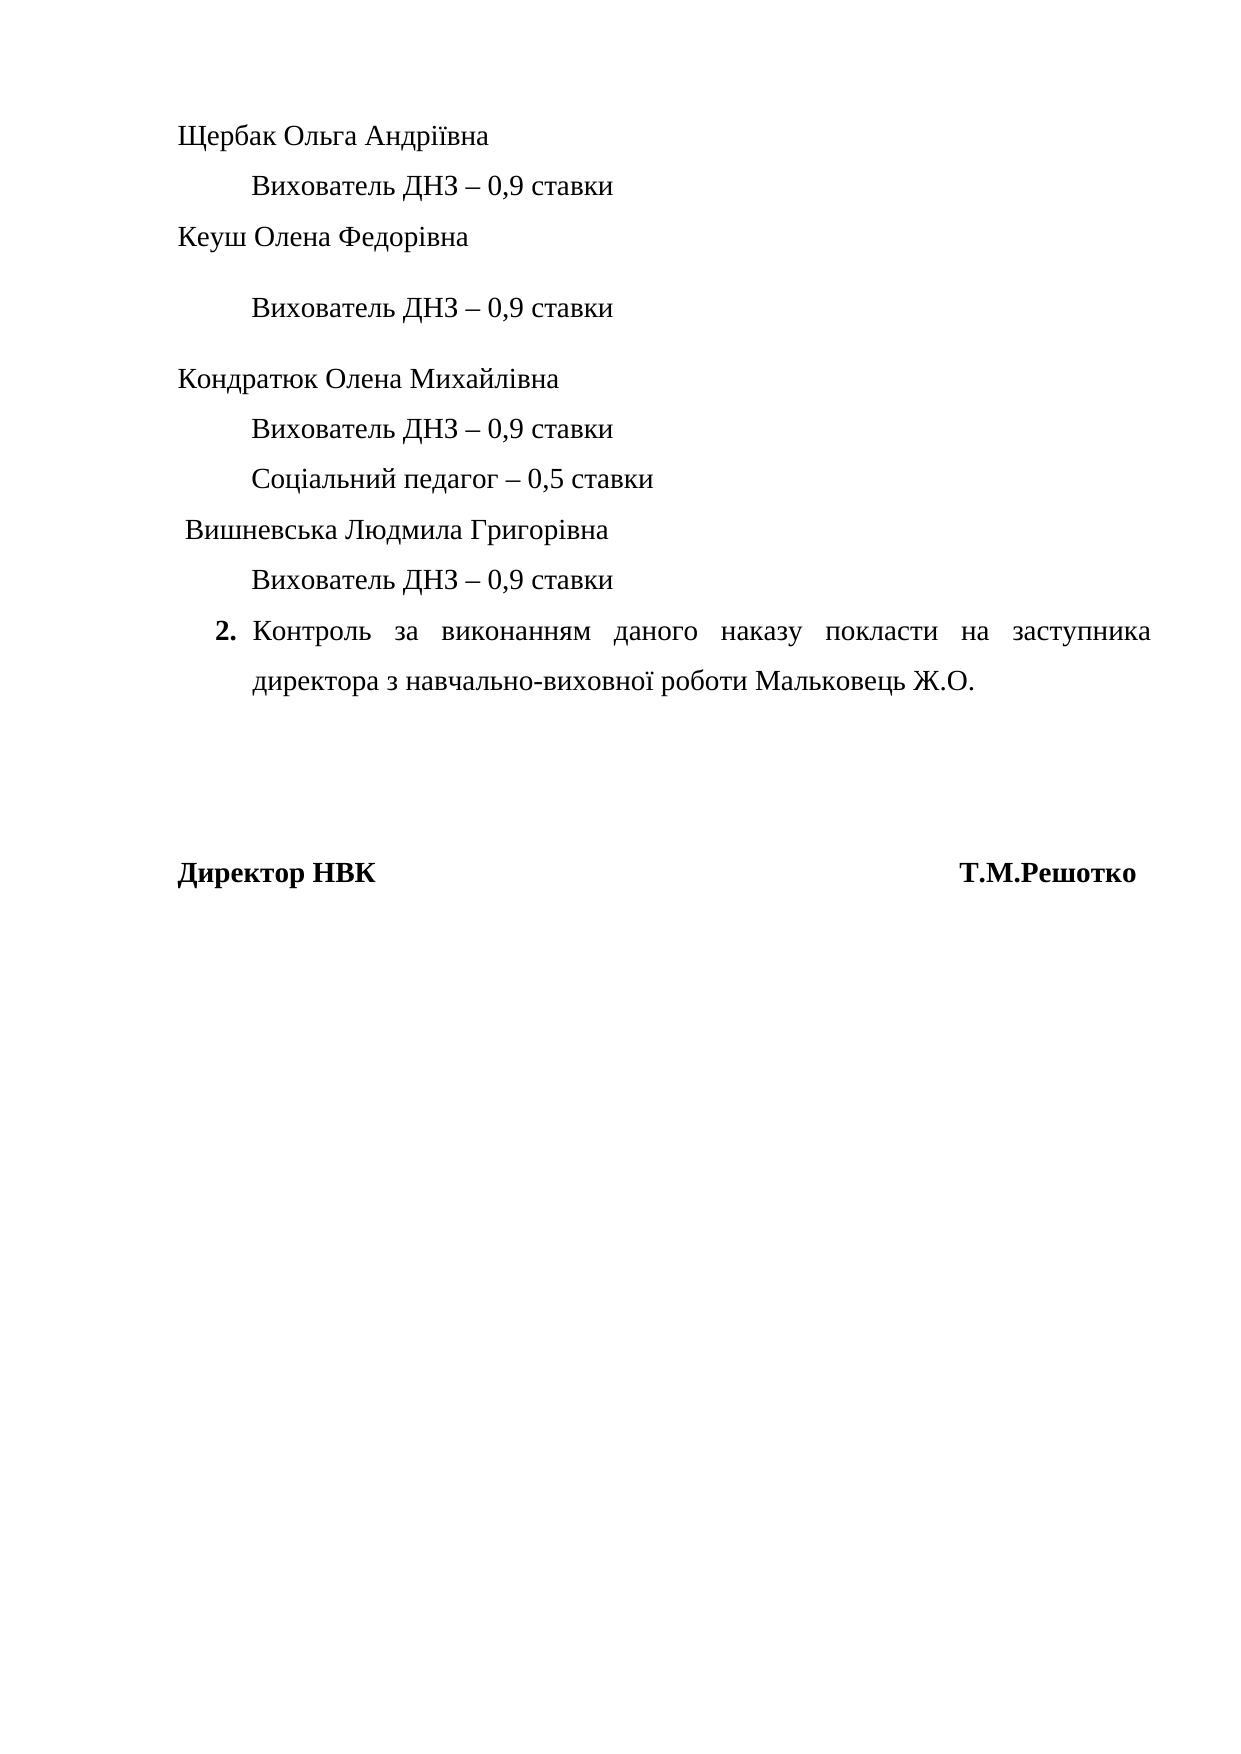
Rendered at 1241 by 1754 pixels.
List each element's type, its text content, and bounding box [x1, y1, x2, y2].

text Кеуш Олена Федорівна [177, 219, 1152, 252]
list Вихователь ДНЗ – 0,9 ставки [251, 562, 1152, 596]
text Директор НВК Т.М.Решотко [177, 856, 1152, 889]
text Вихователь ДНЗ – 0,9 ставки [251, 290, 1152, 323]
list Соціальний педагог – 0,5 ставки [251, 462, 1152, 495]
list Кондратюк Олена Михайлівна [177, 361, 1152, 394]
list Щербак Ольга Андріївна [177, 118, 1152, 152]
list Контроль за виконанням даного наказу покласти на заступника директора з навчально-виховної роботи Мальковець Ж.О. [215, 613, 1152, 696]
list Вишневська Людмила Григорівна [177, 512, 1152, 546]
list Вихователь ДНЗ – 0,9 ставки [251, 168, 1152, 202]
list Вихователь ДНЗ – 0,9 ставки [251, 411, 1152, 445]
